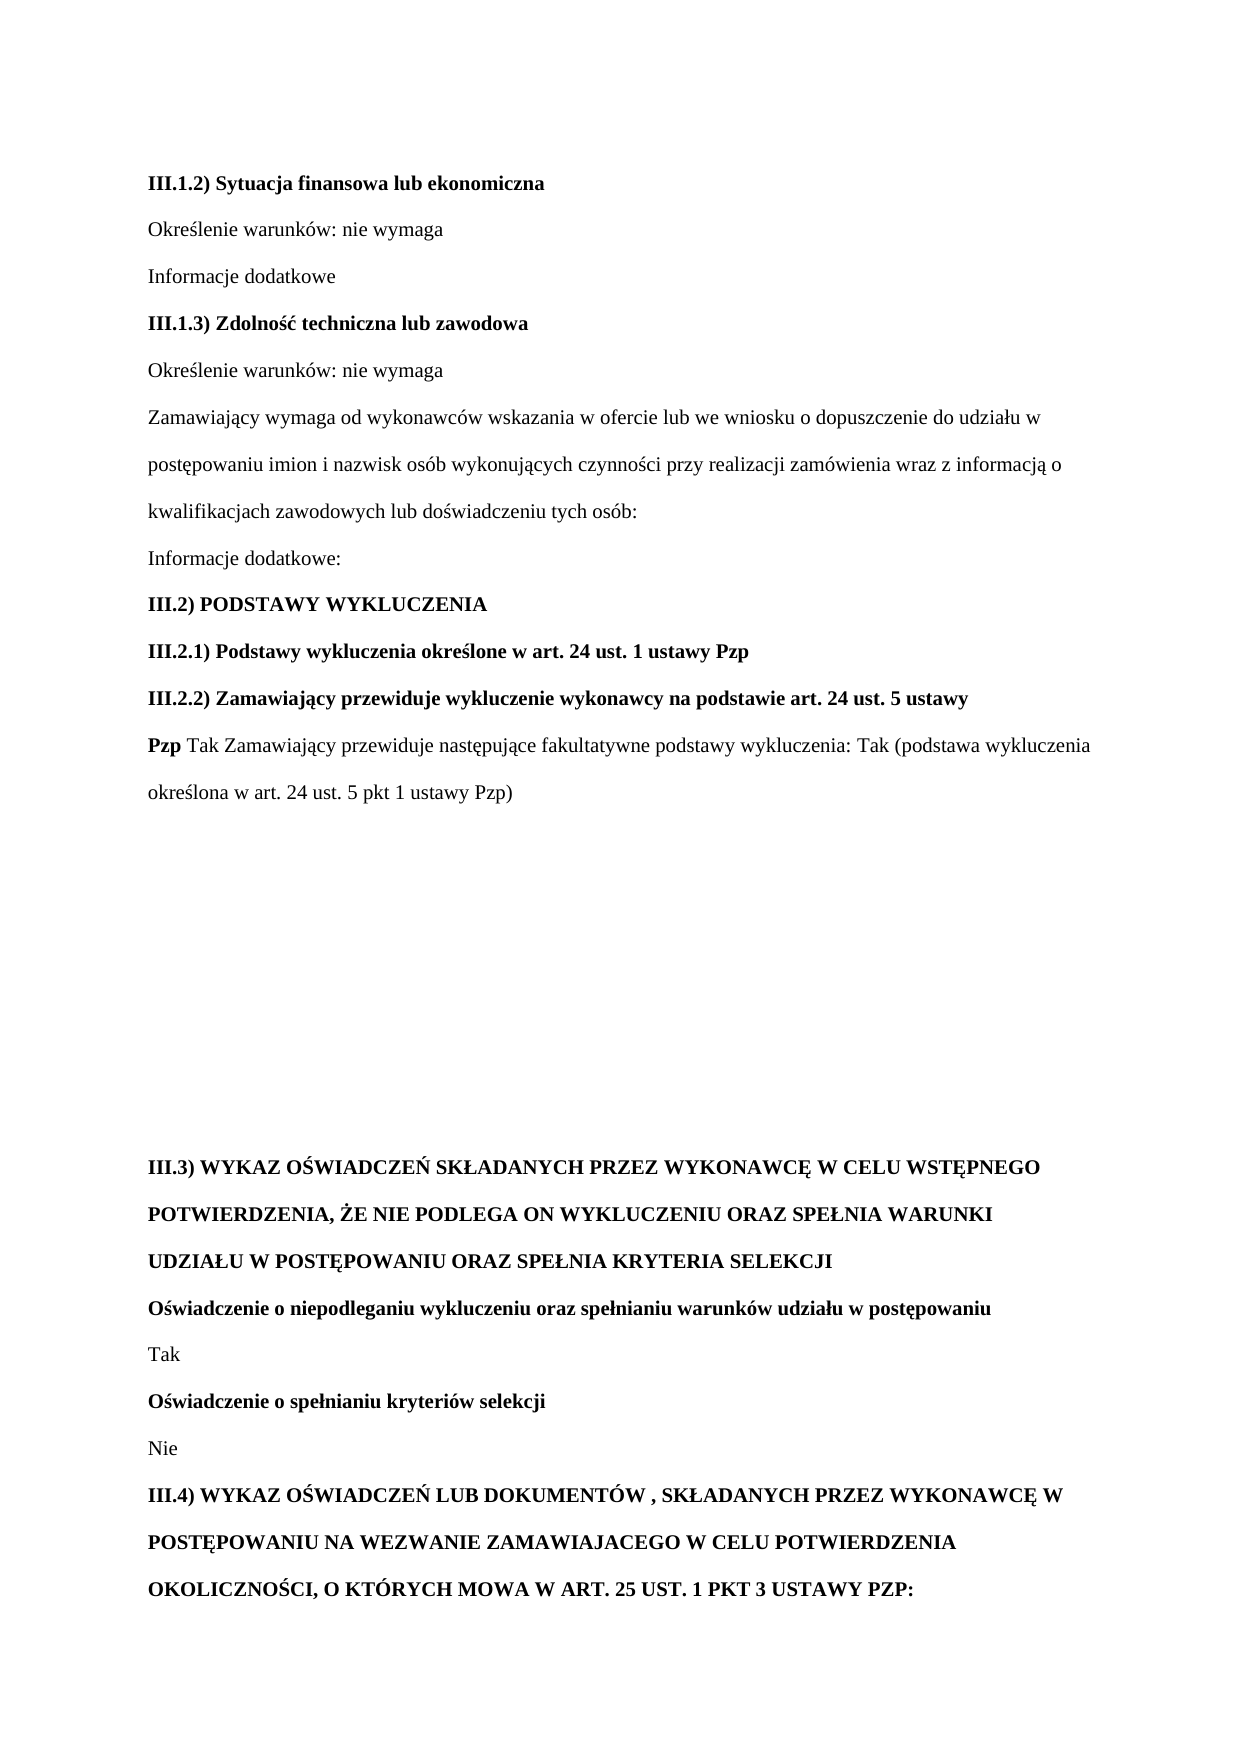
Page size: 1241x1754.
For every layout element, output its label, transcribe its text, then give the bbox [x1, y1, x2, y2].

text III.4) WYKAZ OŚWIADCZEŃ LUB DOKUMENTÓW , SKŁADANYCH PRZEZ WYKONAWCĘ W POSTĘPOWANIU NA WEZWANIE ZAMAWIAJACEGO W CELU POTWIERDZENIA OKOLICZNOŚCI, O KTÓRYCH MOWA W ART. 25 UST. 1 PKT 3 USTAWY PZP: [148, 1460, 1093, 1601]
text III.3) WYKAZ OŚWIADCZEŃ SKŁADANYCH PRZEZ WYKONAWCĘ W CELU WSTĘPNEGO POTWIERDZENIA, ŻE NIE PODLEGA ON WYKLUCZENIU ORAZ SPEŁNIA WARUNKI UDZIAŁU W POSTĘPOWANIU ORAZ SPEŁNIA KRYTERIA SELEKCJI [148, 1132, 1093, 1273]
text III.2.1) Podstawy wykluczenia określone w art. 24 ust. 1 ustawy Pzp III.2.2) Zamawiający przewiduje wykluczenie wykonawcy na podstawie art. 24 ust. 5 ustawy Pzp Tak Zamawiający przewiduje następujące fakultatywne podstawy wykluczenia: Tak (podstawa wykluczenia określona w art. 24 ust. 5 pkt 1 ustawy Pzp) [148, 616, 1093, 1132]
text III.2) PODSTAWY WYKLUCZENIA [148, 569, 1093, 616]
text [148, 148, 1093, 569]
text Oświadczenie o niepodleganiu wykluczeniu oraz spełnianiu warunków udziału w postępowaniu Tak Oświadczenie o spełnianiu kryteriów selekcji Nie [148, 1273, 1093, 1460]
